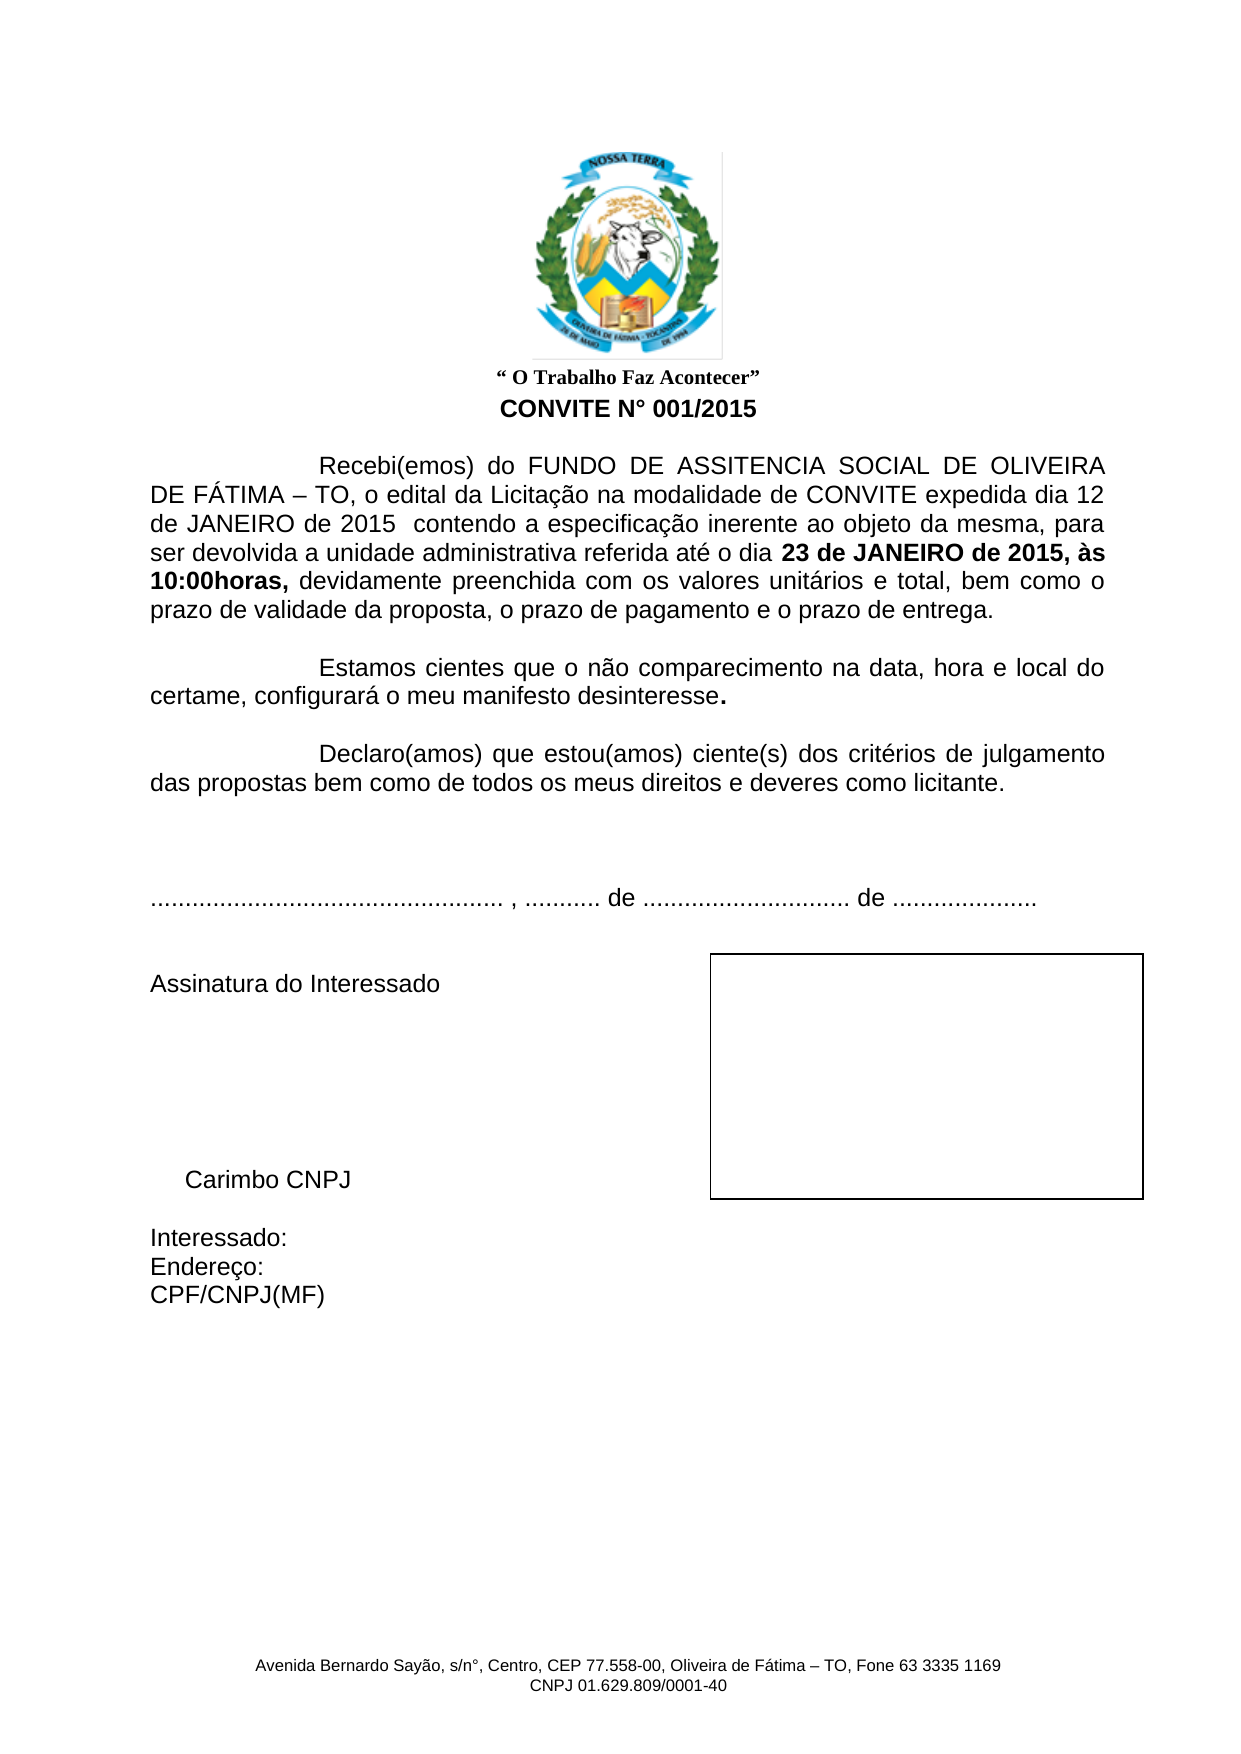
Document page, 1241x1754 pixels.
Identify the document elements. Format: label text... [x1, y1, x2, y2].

text Assinatura do Interessado [150, 969, 710, 998]
text Endereço: [150, 1252, 1106, 1280]
text Recebi(emos) do FUNDO DE ASSITENCIA SOCIAL DE OLIVEIRA DE FÁTIMA – TO, o edital da Licitação na modalidade de CONVITE expedida dia 12 de JANEIRO de 2015 contendo a especificação inerente ao objeto da mesma, para ser devolvida a unidade administrativa referida até o dia 23 de JANEIRO de 2015, às 10:00horas, devidamente preenchida com os valores unitários e total, bem como o prazo de validade da proposta, o prazo de pagamento e o prazo de entrega. [150, 451, 1106, 624]
text Declaro(amos) que estou(amos) ciente(s) dos critérios de julgamento das propostas bem como de todos os meus direitos e deveres como licitante. [150, 739, 1106, 796]
text CPF/CNPJ(MF) [150, 1280, 1106, 1309]
text Interessado: [150, 1223, 1106, 1252]
picture [532, 152, 724, 361]
text Carimbo CNPJ [150, 1165, 710, 1194]
text Estamos cientes que o não comparecimento na data, hora e local do certame, configurará o meu manifesto desinteresse. [150, 653, 1106, 710]
text CONVITE N° 001/2015 [150, 394, 1106, 423]
text ................................................... , ........... de .............................. de ..................... [150, 883, 1106, 911]
